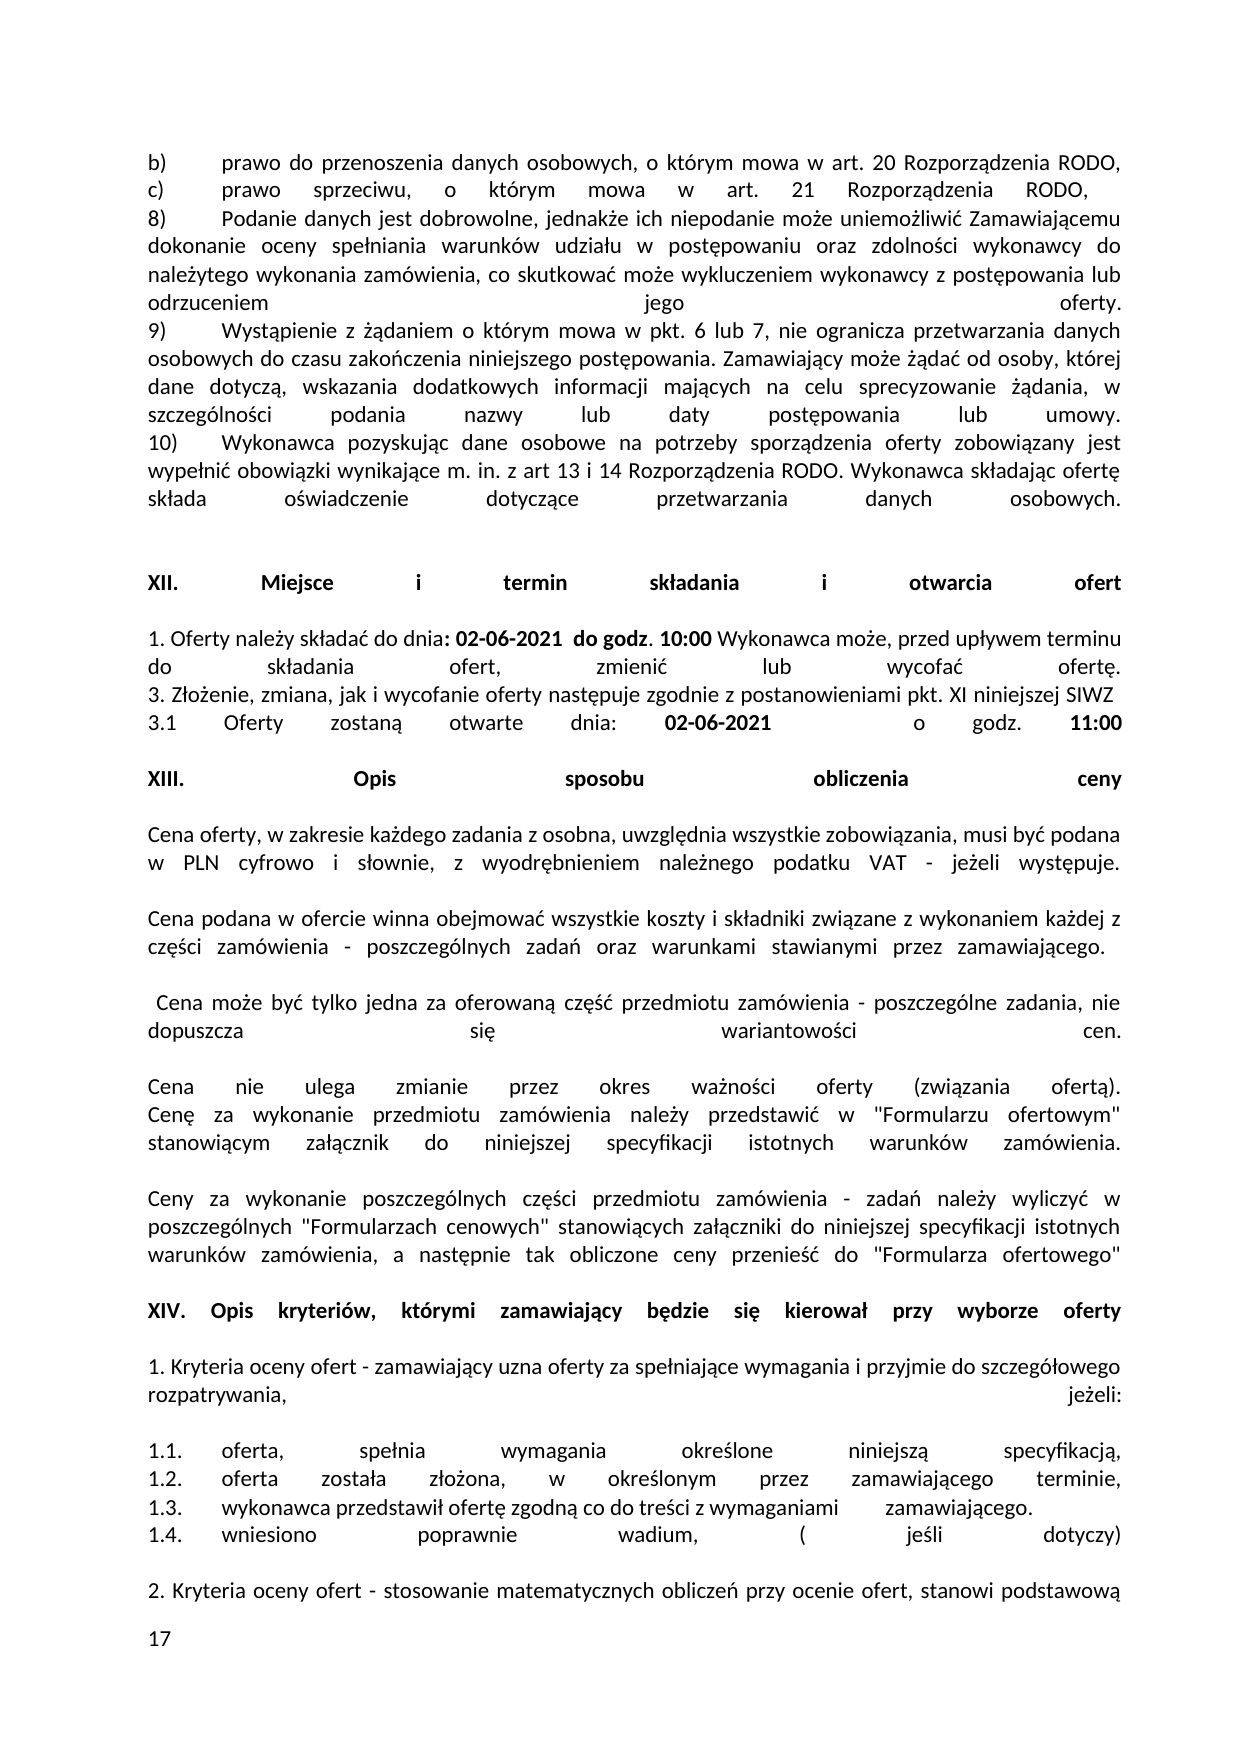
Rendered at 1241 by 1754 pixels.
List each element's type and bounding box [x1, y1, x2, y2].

text [148, 148, 1122, 1605]
